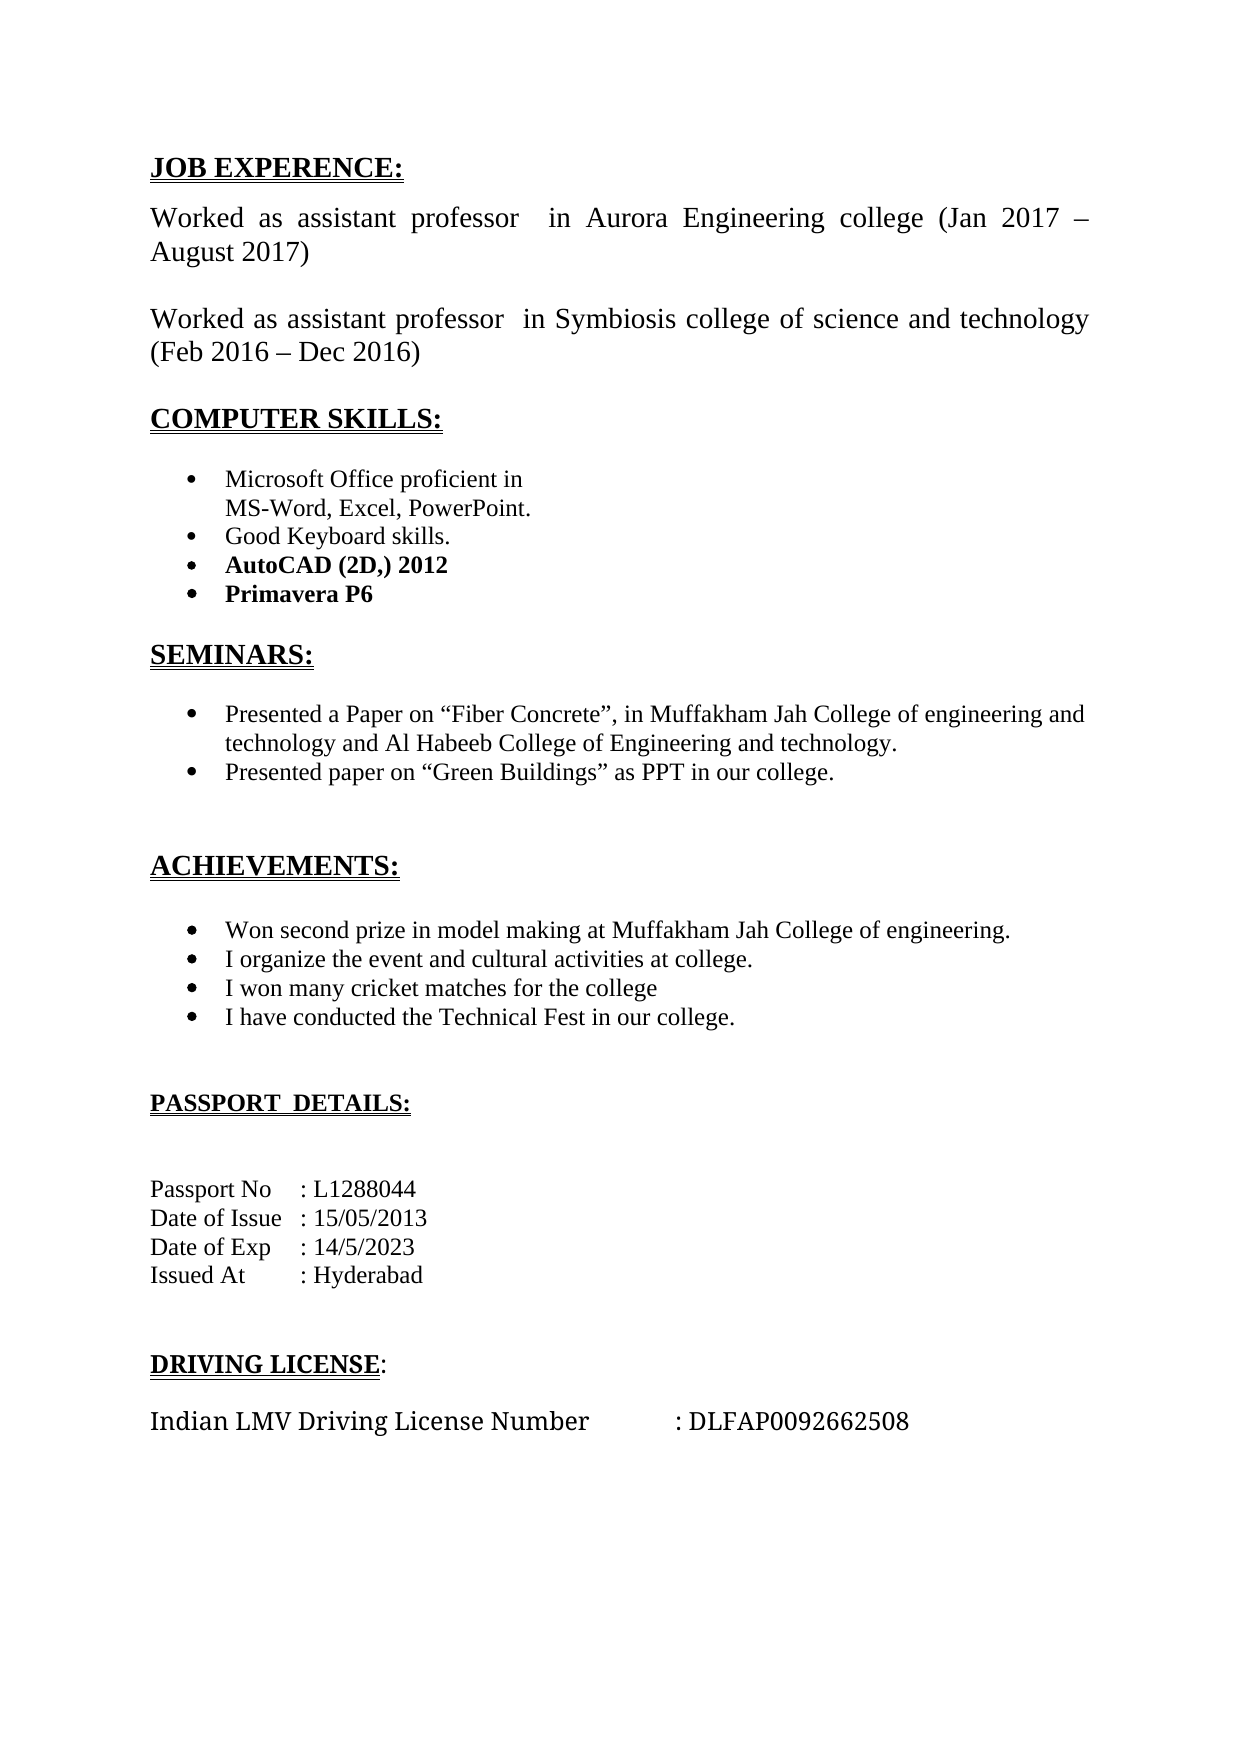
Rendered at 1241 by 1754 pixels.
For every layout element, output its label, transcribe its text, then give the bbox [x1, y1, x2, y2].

list MS-Word, Excel, PowerPoint. [225, 493, 1090, 521]
list Won second prize in model making at Muffakham Jah College of engineering. [187, 916, 1090, 944]
text Indian LMV Driving License Number : DLFAP0092662508 [150, 1404, 1090, 1438]
list I organize the event and cultural activities at college. [187, 944, 1090, 973]
list I won many cricket matches for the college [187, 973, 1090, 1002]
list I have conducted the Technical Fest in our college. [187, 1002, 1090, 1031]
text DRIVING LICENSE: [150, 1347, 1090, 1381]
text ACHIEVEMENTS: [150, 848, 1090, 882]
list AutoCAD (2D,) 2012 [187, 550, 1090, 579]
text Passport No : L1288044 [150, 1174, 1090, 1203]
text SEMINARS: [150, 637, 1090, 670]
text Worked as assistant professor in Aurora Engineering college (Jan 2017 – August 2017) [150, 200, 1090, 267]
text Worked as assistant professor in Symbiosis college of science and technology (Feb 2016 – Dec 2016) [150, 301, 1090, 368]
text Issued At : Hyderabad [150, 1261, 1090, 1289]
list Primavera P6 [187, 579, 1090, 608]
text PASSPORT DETAILS: [150, 1088, 1090, 1117]
text Date of Exp : 14/5/2023 [150, 1232, 1090, 1261]
list Presented a Paper on “Fiber Concrete”, in Muffakham Jah College of engineering and technology and Al Habeeb College of Engineering and technology. [187, 699, 1090, 757]
text Date of Issue : 15/05/2013 [150, 1203, 1090, 1232]
list Good Keyboard skills. [187, 521, 1090, 550]
list Microsoft Office proficient in [187, 464, 1090, 493]
text COMPUTER SKILLS: [150, 402, 1090, 435]
list Presented paper on “Green Buildings” as PPT in our college. [187, 757, 1090, 786]
list JOB EXPERENCE: [150, 150, 1090, 183]
